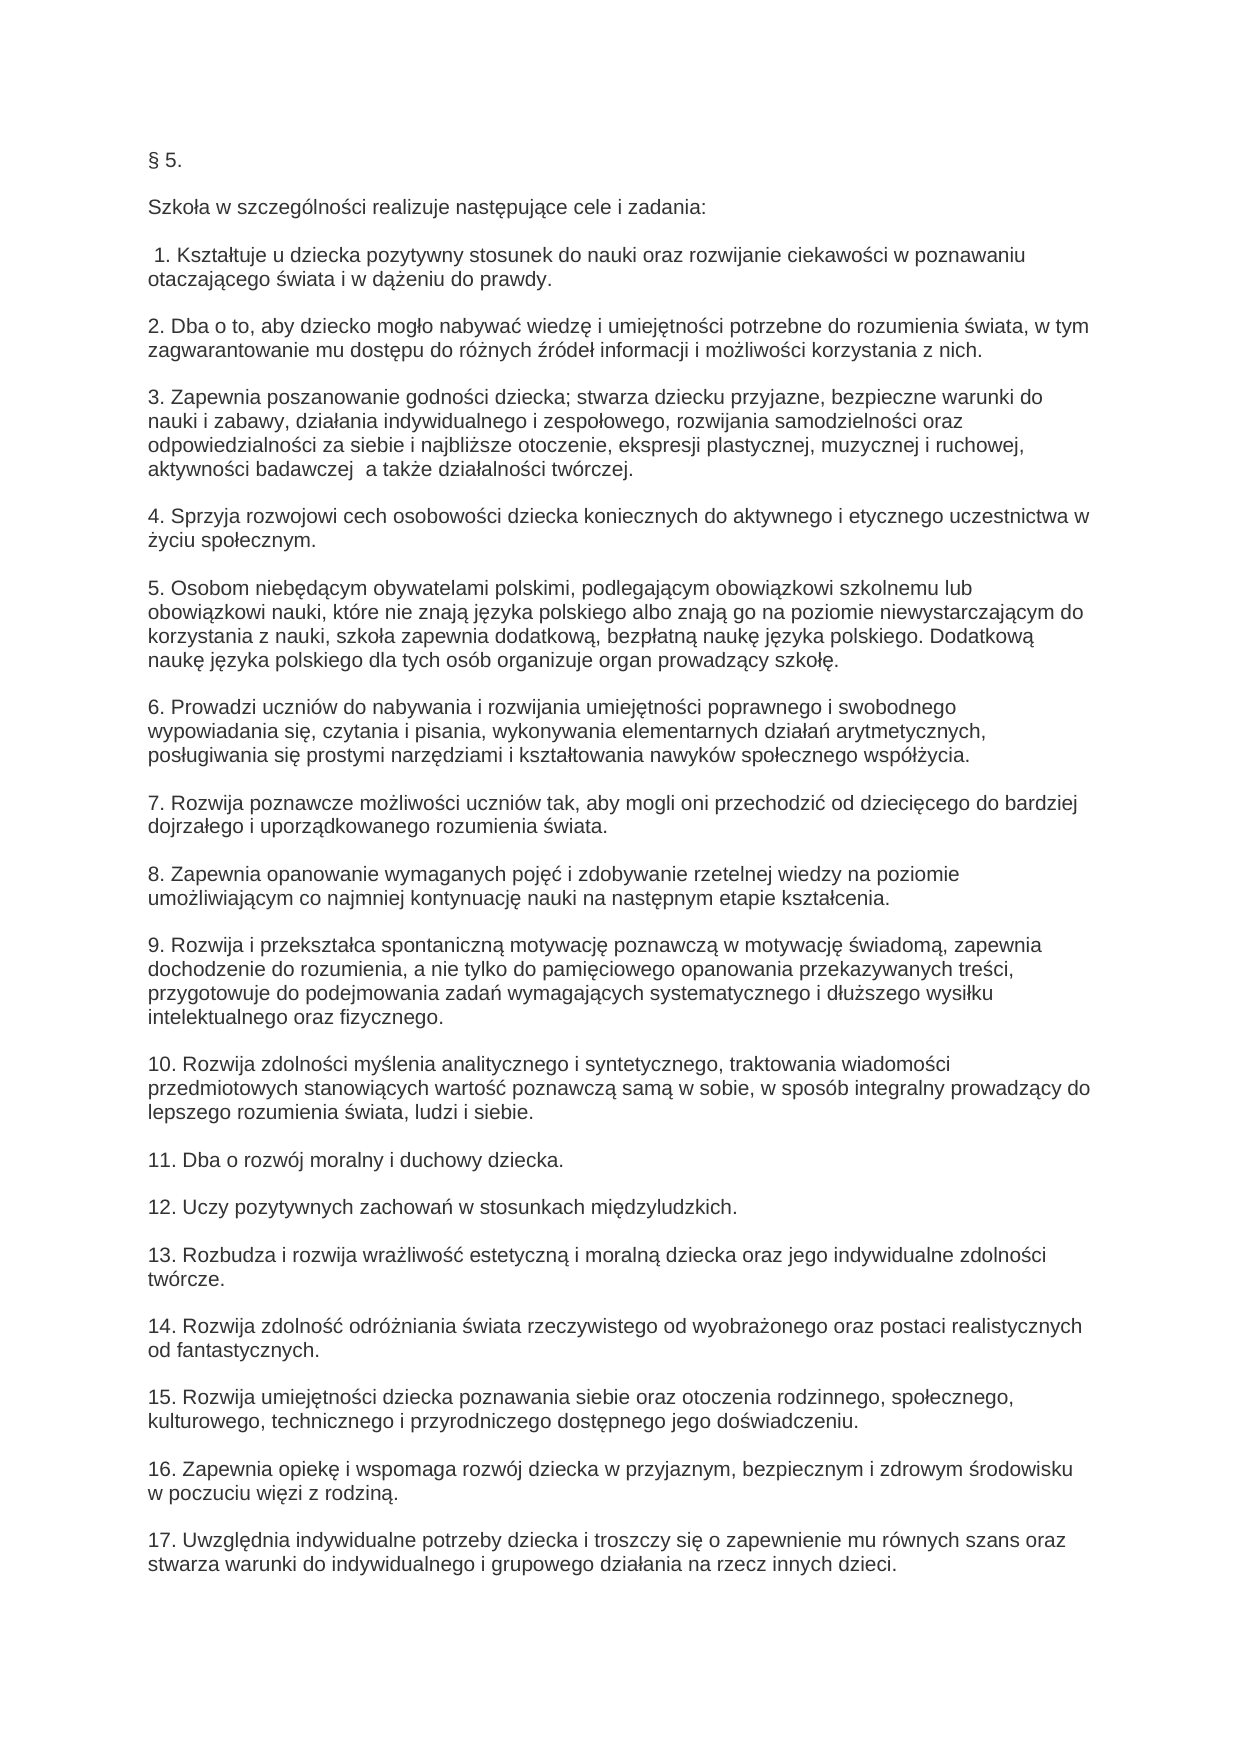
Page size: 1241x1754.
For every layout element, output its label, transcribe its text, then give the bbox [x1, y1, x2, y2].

text 4. Sprzyja rozwojowi cech osobowości dziecka koniecznych do aktywnego i etycznego uczestnictwa w życiu społecznym. [148, 504, 1093, 552]
text 6. Prowadzi uczniów do nabywania i rozwijania umiejętności poprawnego i swobodnego wypowiadania się, czytania i pisania, wykonywania elementarnych działań arytmetycznych, posługiwania się prostymi narzędziami i kształtowania nawyków społecznego współżycia. [148, 695, 1093, 767]
text 1. Kształtuje u dziecka pozytywny stosunek do nauki oraz rozwijanie ciekawości w poznawaniu otaczającego świata i w dążeniu do prawdy. [148, 242, 1093, 290]
text Szkoła w szczególności realizuje następujące cele i zadania: [148, 195, 1093, 219]
text 14. Rozwija zdolność odróżniania świata rzeczywistego od wyobrażonego oraz postaci realistycznych od fantastycznych. [148, 1314, 1093, 1362]
text 7. Rozwija poznawcze możliwości uczniów tak, aby mogli oni przechodzić od dziecięcego do bardziej dojrzałego i uporządkowanego rozumienia świata. [148, 790, 1093, 838]
text § 5. [148, 148, 1093, 172]
text 5. Osobom niebędącym obywatelami polskimi, podlegającym obowiązkowi szkolnemu lub obowiązkowi nauki, które nie znają języka polskiego albo znają go na poziomie niewystarczającym do korzystania z nauki, szkoła zapewnia dodatkową, bezpłatną naukę języka polskiego. Dodatkową naukę języka polskiego dla tych osób organizuje organ prowadzący szkołę. [148, 576, 1093, 672]
text 13. Rozbudza i rozwija wrażliwość estetyczną i moralną dziecka oraz jego indywidualne zdolności twórcze. [148, 1242, 1093, 1290]
text 2. Dba o to, aby dziecko mogło nabywać wiedzę i umiejętności potrzebne do rozumienia świata, w tym zagwarantowanie mu dostępu do różnych źródeł informacji i możliwości korzystania z nich. [148, 314, 1093, 362]
text 12. Uczy pozytywnych zachowań w stosunkach międzyludzkich. [148, 1195, 1093, 1219]
text 15. Rozwija umiejętności dziecka poznawania siebie oraz otoczenia rodzinnego, społecznego, kulturowego, technicznego i przyrodniczego dostępnego jego doświadczeniu. [148, 1385, 1093, 1433]
text 8. Zapewnia opanowanie wymaganych pojęć i zdobywanie rzetelnej wiedzy na poziomie umożliwiającym co najmniej kontynuację nauki na następnym etapie kształcenia. [148, 862, 1093, 909]
text 17. Uwzględnia indywidualne potrzeby dziecka i troszczy się o zapewnienie mu równych szans oraz stwarza warunki do indywidualnego i grupowego działania na rzecz innych dzieci. [148, 1528, 1093, 1576]
text 11. Dba o rozwój moralny i duchowy dziecka. [148, 1148, 1093, 1172]
text 3. Zapewnia poszanowanie godności dziecka; stwarza dziecku przyjazne, bezpieczne warunki do nauki i zabawy, działania indywidualnego i zespołowego, rozwijania samodzielności oraz odpowiedzialności za siebie i najbliższe otoczenie, ekspresji plastycznej, muzycznej i ruchowej, aktywności badawczej a także działalności twórczej. [148, 385, 1093, 481]
text 16. Zapewnia opiekę i wspomaga rozwój dziecka w przyjaznym, bezpiecznym i zdrowym środowisku w poczuciu więzi z rodziną. [148, 1456, 1093, 1504]
text 10. Rozwija zdolności myślenia analitycznego i syntetycznego, traktowania wiadomości przedmiotowych stanowiących wartość poznawczą samą w sobie, w sposób integralny prowadzący do lepszego rozumienia świata, ludzi i siebie. [148, 1052, 1093, 1124]
text 9. Rozwija i przekształca spontaniczną motywację poznawczą w motywację świadomą, zapewnia dochodzenie do rozumienia, a nie tylko do pamięciowego opanowania przekazywanych treści, przygotowuje do podejmowania zadań wymagających systematycznego i dłuższego wysiłku intelektualnego oraz fizycznego. [148, 933, 1093, 1029]
